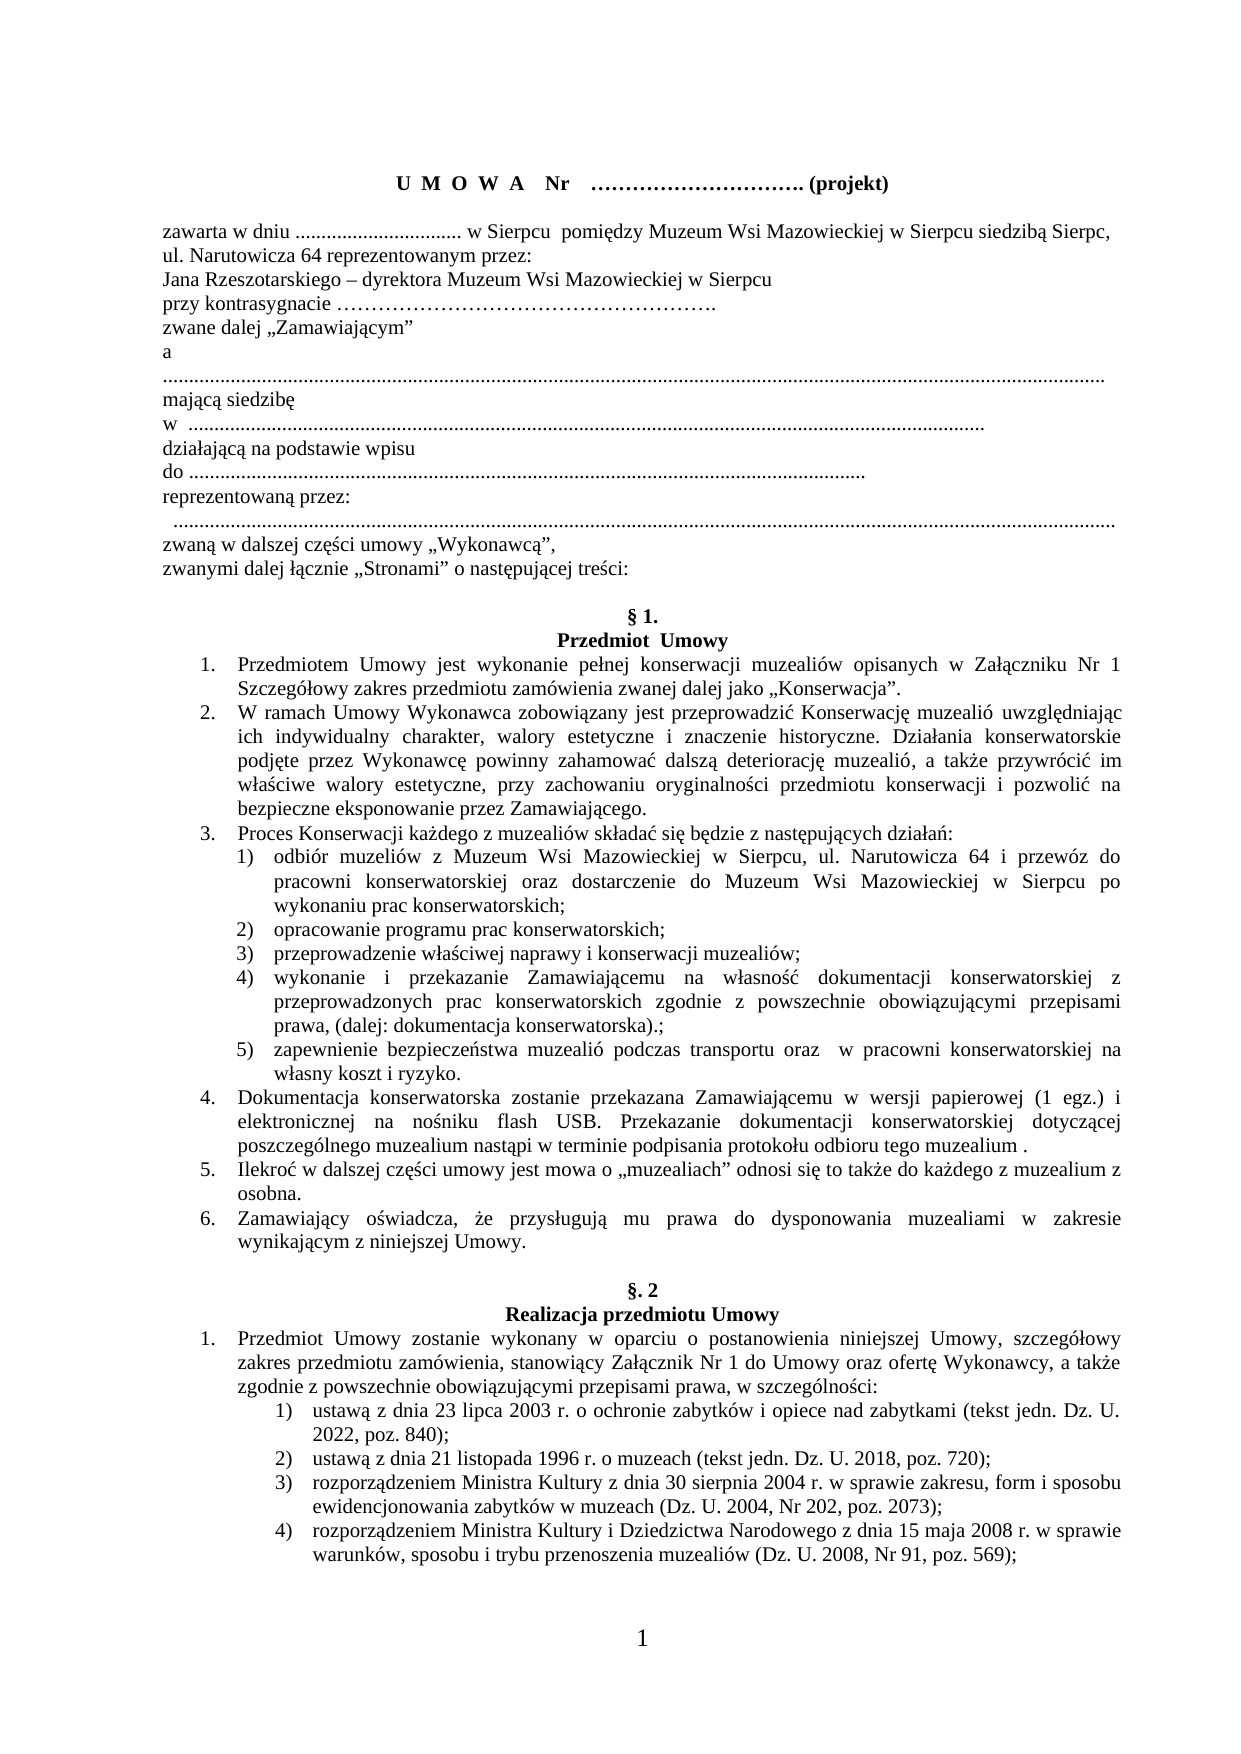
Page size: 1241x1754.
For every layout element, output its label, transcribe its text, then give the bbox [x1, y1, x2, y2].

text Jana Rzeszotarskiego – dyrektora Muzeum Wsi Mazowieckiej w Sierpcu [162, 267, 1122, 291]
text a [162, 339, 1122, 363]
list przeprowadzenie właściwej naprawy i konserwacji muzealiów; [236, 941, 1122, 965]
text zwane dalej „Zamawiającym” [162, 315, 1122, 339]
list rozporządzeniem Ministra Kultury i Dziedzictwa Narodowego z dnia 15 maja 2008 r. w sprawie warunków, sposobu i trybu przenoszenia muzealiów (Dz. U. 2008, Nr 91, poz. 569); [275, 1518, 1122, 1566]
list Przedmiot Umowy zostanie wykonany w oparciu o postanowienia niniejszej Umowy, szczegółowy zakres przedmiotu zamówienia, stanowiący Załącznik Nr 1 do Umowy oraz ofertę Wykonawcy, a także zgodnie z powszechnie obowiązującymi przepisami prawa, w szczególności: [200, 1326, 1122, 1398]
text przy kontrasygnacie ………………………………………………. [162, 291, 1122, 315]
text U M O W A Nr …………………………. (projekt) [162, 171, 1122, 195]
text §. 2 [162, 1278, 1122, 1302]
list Zamawiający oświadcza, że przysługują mu prawa do dysponowania muzealiami w zakresie wynikającym z niniejszej Umowy. [200, 1205, 1122, 1253]
text Realizacja przedmiotu Umowy [162, 1302, 1122, 1326]
list ustawą z dnia 23 lipca 2003 r. o ochronie zabytków i opiece nad zabytkami (tekst jedn. Dz. U. 2022, poz. 840); [275, 1398, 1122, 1446]
text zwaną w dalszej części umowy „Wykonawcą”, [162, 532, 1122, 556]
text ..................................................................................................................................................................................... [162, 508, 1122, 532]
list opracowanie programu prac konserwatorskich; [236, 917, 1122, 941]
list zapewnienie bezpieczeństwa muzealió podczas transportu oraz w pracowni konserwatorskiej na własny koszt i ryzyko. [236, 1037, 1122, 1085]
list Dokumentacja konserwatorska zostanie przekazana Zamawiającemu w wersji papierowej (1 egz.) i elektronicznej na nośniku flash USB. Przekazanie dokumentacji konserwatorskiej dotyczącej poszczególnego muzealium nastąpi w terminie podpisania protokołu odbioru tego muzealium . [200, 1085, 1122, 1157]
text działającą na podstawie wpisu do .................................................................................................................................. [162, 435, 1122, 483]
text Przedmiot Umowy [162, 628, 1122, 652]
list wykonanie i przekazanie Zamawiającemu na własność dokumentacji konserwatorskiej z przeprowadzonych prac konserwatorskich zgodnie z powszechnie obowiązującymi przepisami prawa, (dalej: dokumentacja konserwatorska).; [236, 965, 1122, 1037]
text § 1. [162, 604, 1122, 628]
list rozporządzeniem Ministra Kultury z dnia 30 sierpnia 2004 r. w sprawie zakresu, form i sposobu ewidencjonowania zabytków w muzeach (Dz. U. 2004, Nr 202, poz. 2073); [275, 1470, 1122, 1518]
text ..................................................................................................................................................................................... [162, 363, 1122, 387]
list Proces Konserwacji każdego z muzealiów składać się będzie z następujących działań: [200, 820, 1122, 844]
list W ramach Umowy Wykonawca zobowiązany jest przeprowadzić Konserwację muzealió uwzględniając ich indywidualny charakter, walory estetyczne i znaczenie historyczne. Działania konserwatorskie podjęte przez Wykonawcę powinny zahamować dalszą deteriorację muzealió, a także przywrócić im właściwe walory estetyczne, przy zachowaniu oryginalności przedmiotu konserwacji i pozwolić na bezpieczne eksponowanie przez Zamawiającego. [200, 700, 1122, 820]
text zawarta w dniu ................................ w Sierpcu pomiędzy Muzeum Wsi Mazowieckiej w Sierpcu siedzibą Sierpc, ul. Narutowicza 64 reprezentowanym przez: [162, 219, 1122, 267]
text mającą siedzibę w ......................................................................................................................................................... [162, 387, 1122, 435]
text reprezentowaną przez: [162, 483, 1122, 508]
list Przedmiotem Umowy jest wykonanie pełnej konserwacji muzealiów opisanych w Załączniku Nr 1 Szczegółowy zakres przedmiotu zamówienia zwanej dalej jako „Konserwacja”. [200, 652, 1122, 700]
list odbiór muzeliów z Muzeum Wsi Mazowieckiej w Sierpcu, ul. Narutowicza 64 i przewóz do pracowni konserwatorskiej oraz dostarczenie do Muzeum Wsi Mazowieckiej w Sierpcu po wykonaniu prac konserwatorskich; [236, 844, 1122, 917]
list ustawą z dnia 21 listopada 1996 r. o muzeach (tekst jedn. Dz. U. 2018, poz. 720); [275, 1446, 1122, 1470]
text zwanymi dalej łącznie „Stronami” o następującej treści: [162, 556, 1122, 580]
list Ilekroć w dalszej części umowy jest mowa o „muzealiach” odnosi się to także do każdego z muzealium z osobna. [200, 1157, 1122, 1205]
